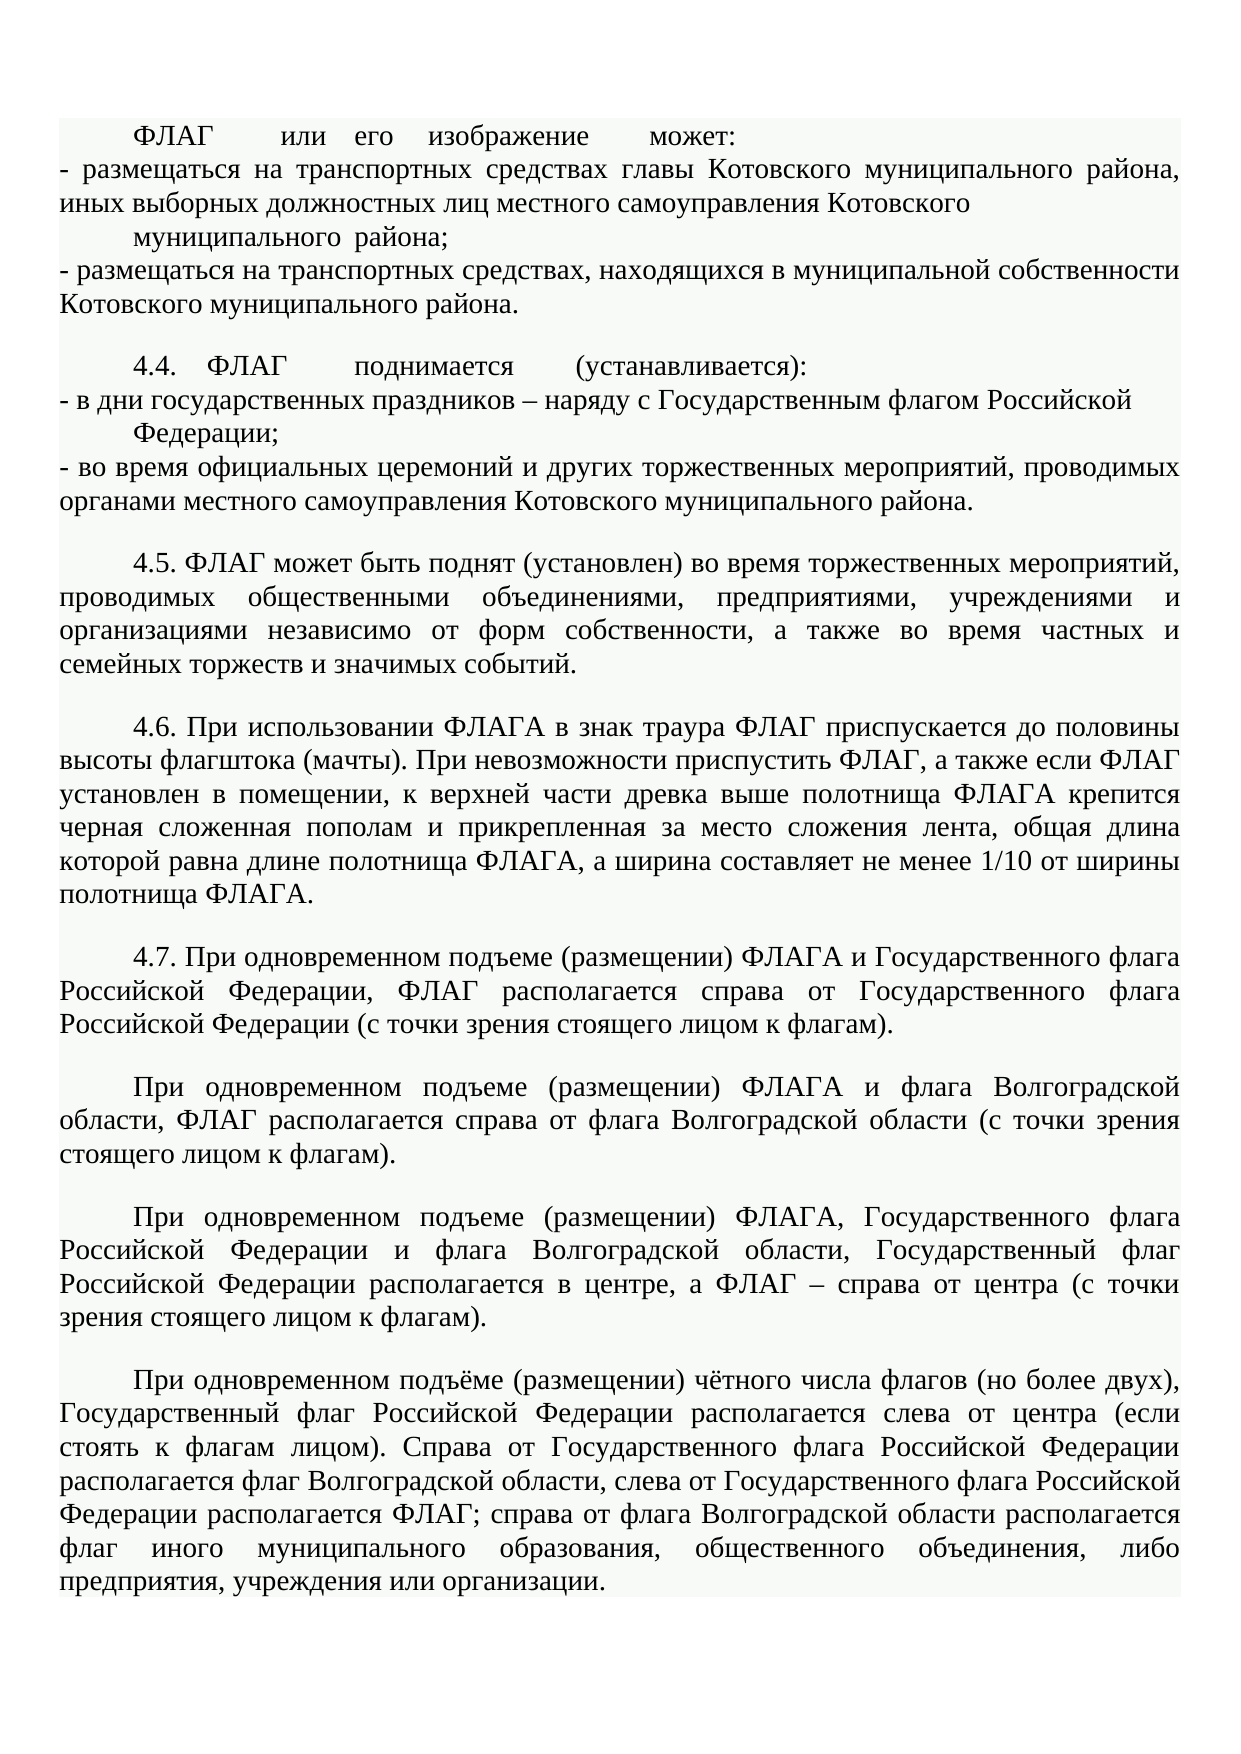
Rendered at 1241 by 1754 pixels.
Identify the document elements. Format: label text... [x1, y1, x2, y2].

text 4.4. ФЛАГ поднимается (устанавливается): - в дни государственных праздников – наряду с Государственным флагом Российской Федерации; - во время официальных церемоний и других торжественных мероприятий, проводимых органами местного самоуправления Котовского муниципального района. [59, 348, 1181, 516]
text При одновременном подъеме (размещении) ФЛАГА и флага Волгоградской области, ФЛАГ располагается справа от флага Волгоградской области (с точки зрения стоящего лицом к флагам). [59, 1069, 1181, 1169]
text При одновременном подъеме (размещении) ФЛАГА, Государственного флага Российской Федерации и флага Волгоградской области, Государственный флаг Российской Федерации располагается в центре, а ФЛАГ – справа от центра (с точки зрения стоящего лицом к флагам). [59, 1199, 1181, 1333]
text 4.6. При использовании ФЛАГА в знак траура ФЛАГ приспускается до половины высоты флагштока (мачты). При невозможности приспустить ФЛАГ, а также если ФЛАГ установлен в помещении, к верхней части древка выше полотнища ФЛАГА крепится черная сложенная пополам и прикрепленная за место сложения лента, общая длина которой равна длине полотнища ФЛАГА, а ширина составляет не менее 1/10 от ширины полотнища ФЛАГА. [59, 709, 1181, 910]
text 4.5. ФЛАГ может быть поднят (установлен) во время торжественных мероприятий, проводимых общественными объединениями, предприятиями, учреждениями и организациями независимо от форм собственности, а также во время частных и семейных торжеств и значимых событий. [59, 545, 1181, 679]
text 4.7. При одновременном подъеме (размещении) ФЛАГА и Государственного флага Российской Федерации, ФЛАГ располагается справа от Государственного флага Российской Федерации (с точки зрения стоящего лицом к флагам). [59, 939, 1181, 1040]
text При одновременном подъёме (размещении) чётного числа флагов (но более двух), Государственный флаг Российской Федерации располагается слева от центра (если стоять к флагам лицом). Справа от Государственного флага Российской Федерации располагается флаг Волгоградской области, слева от Государственного флага Российской Федерации располагается ФЛАГ; справа от флага Волгоградской области располагается флаг иного муниципального образования, общественного объединения, либо предприятия, учреждения или организации. [59, 1362, 1181, 1597]
text ФЛАГ или его изображение может: - размещаться на транспортных средствах главы Котовского муниципального района, иных выборных должностных лиц местного самоуправления Котовского муниципального района; - размещаться на транспортных средствах, находящихся в муниципальной собственности Котовского муниципального района. [59, 118, 1181, 319]
